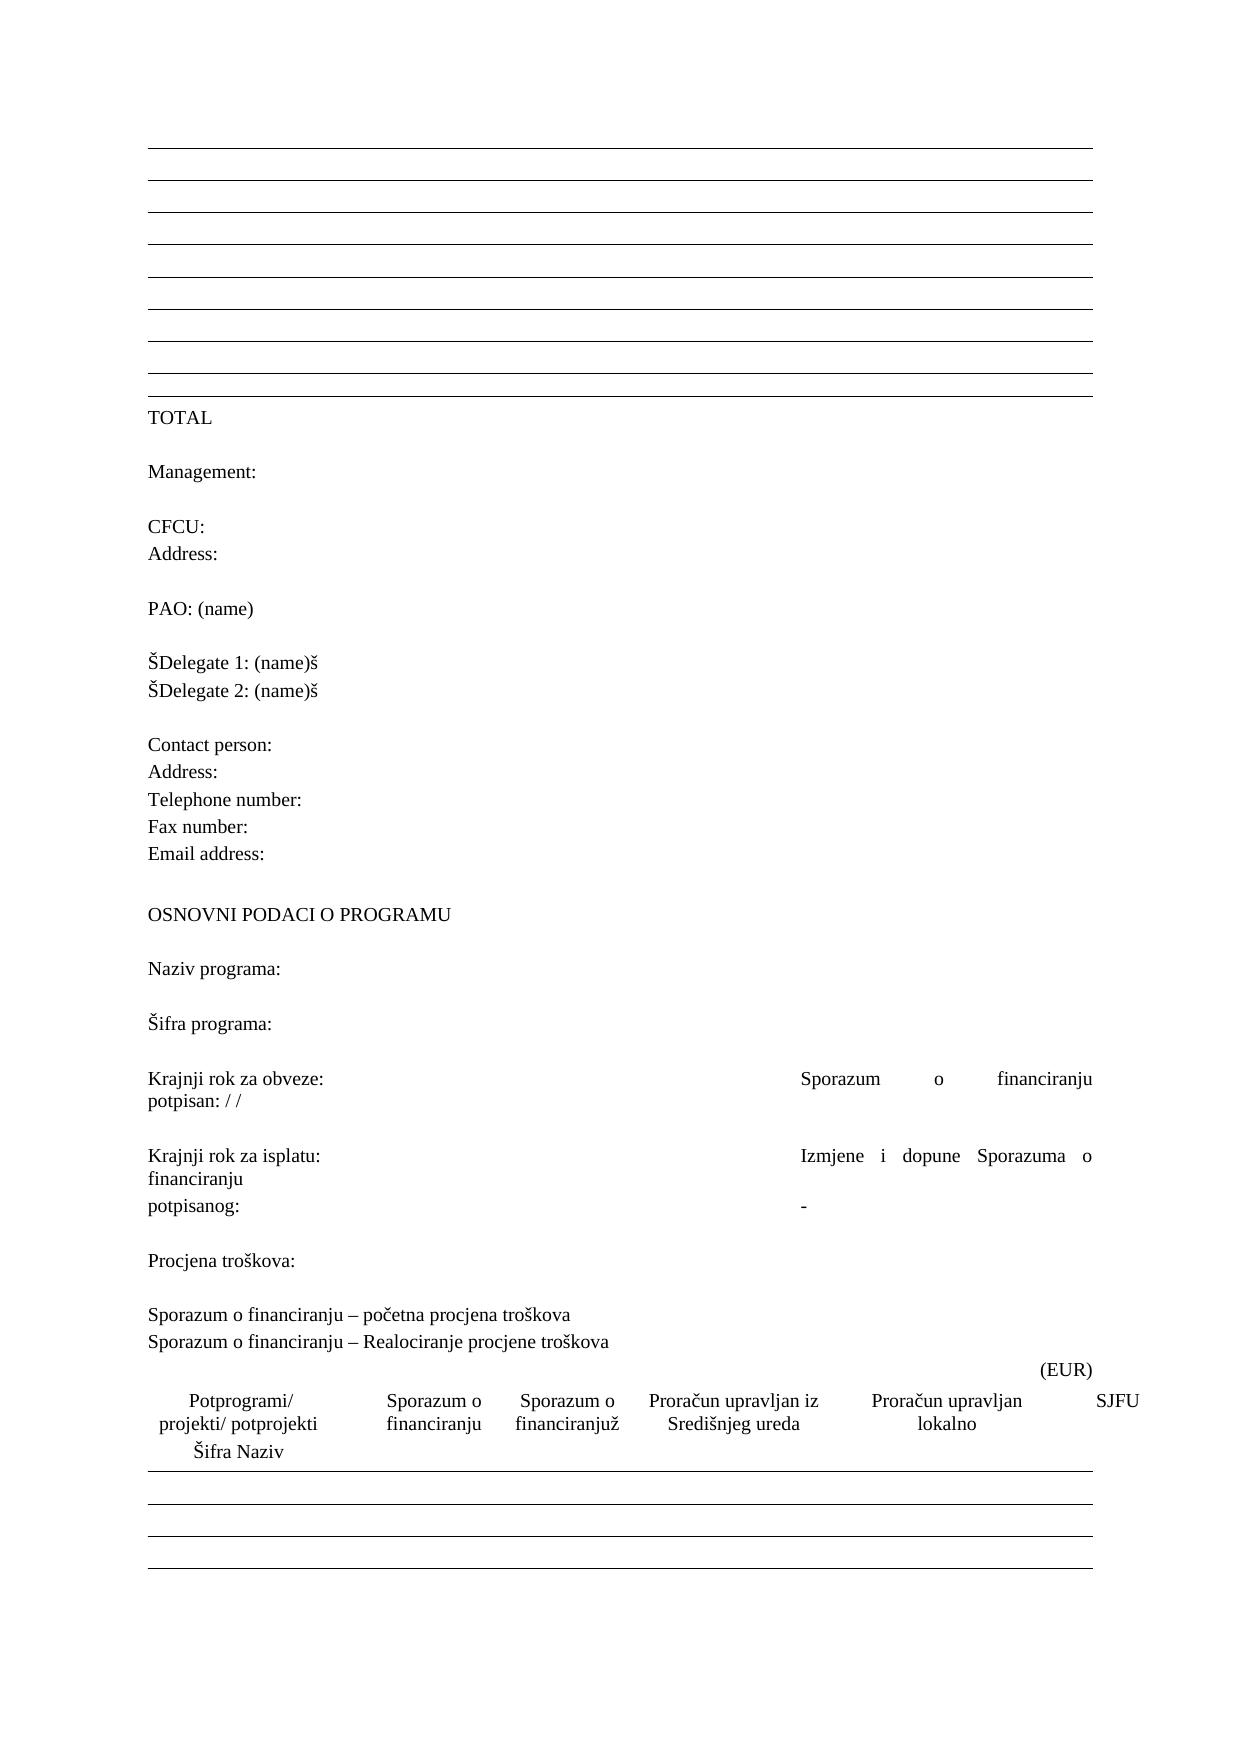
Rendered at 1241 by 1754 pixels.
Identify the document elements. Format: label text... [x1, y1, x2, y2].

text Address: [148, 542, 1093, 565]
text Address: [148, 760, 1093, 783]
text Email address: [148, 842, 1093, 865]
text ŠDelegate 1: (name)š [148, 651, 1093, 674]
text Šifra Naziv [148, 1439, 1093, 1462]
text ŠDelegate 2: (name)š [148, 678, 1093, 701]
text Krajnji rok za isplatu: Izmjene i dopune Sporazuma o financiranju [148, 1144, 1093, 1189]
text Procjena troškova: [148, 1249, 1093, 1271]
text Contact person: [148, 733, 1093, 756]
text Sporazum o financiranju – početna procjena troškova [148, 1303, 1093, 1326]
text (EUR) [148, 1358, 1093, 1381]
text Potprogrami/ Sporazum o Sporazum o Proračun upravljan iz Proračun upravljan SJFU [148, 1389, 1093, 1412]
text Sporazum o financiranju – Realociranje procjene troškova [148, 1331, 1093, 1353]
text Krajnji rok za obveze: Sporazum o financiranju potpisan: / / [148, 1067, 1093, 1112]
text projekti/ potprojekti financiranju financiranjuž Središnjeg ureda lokalno [148, 1412, 1093, 1435]
text CFCU: [148, 515, 1093, 538]
text potpisanog: - [148, 1194, 1093, 1217]
text Telephone number: [148, 788, 1093, 811]
text Šifra programa: [148, 1012, 1093, 1035]
text Fax number: [148, 815, 1093, 838]
text TOTAL [148, 406, 1093, 428]
text OSNOVNI PODACI O PROGRAMU [148, 903, 1093, 926]
text Naziv programa: [148, 957, 1093, 980]
text PAO: (name) [148, 597, 1093, 619]
text Management: [148, 460, 1093, 483]
